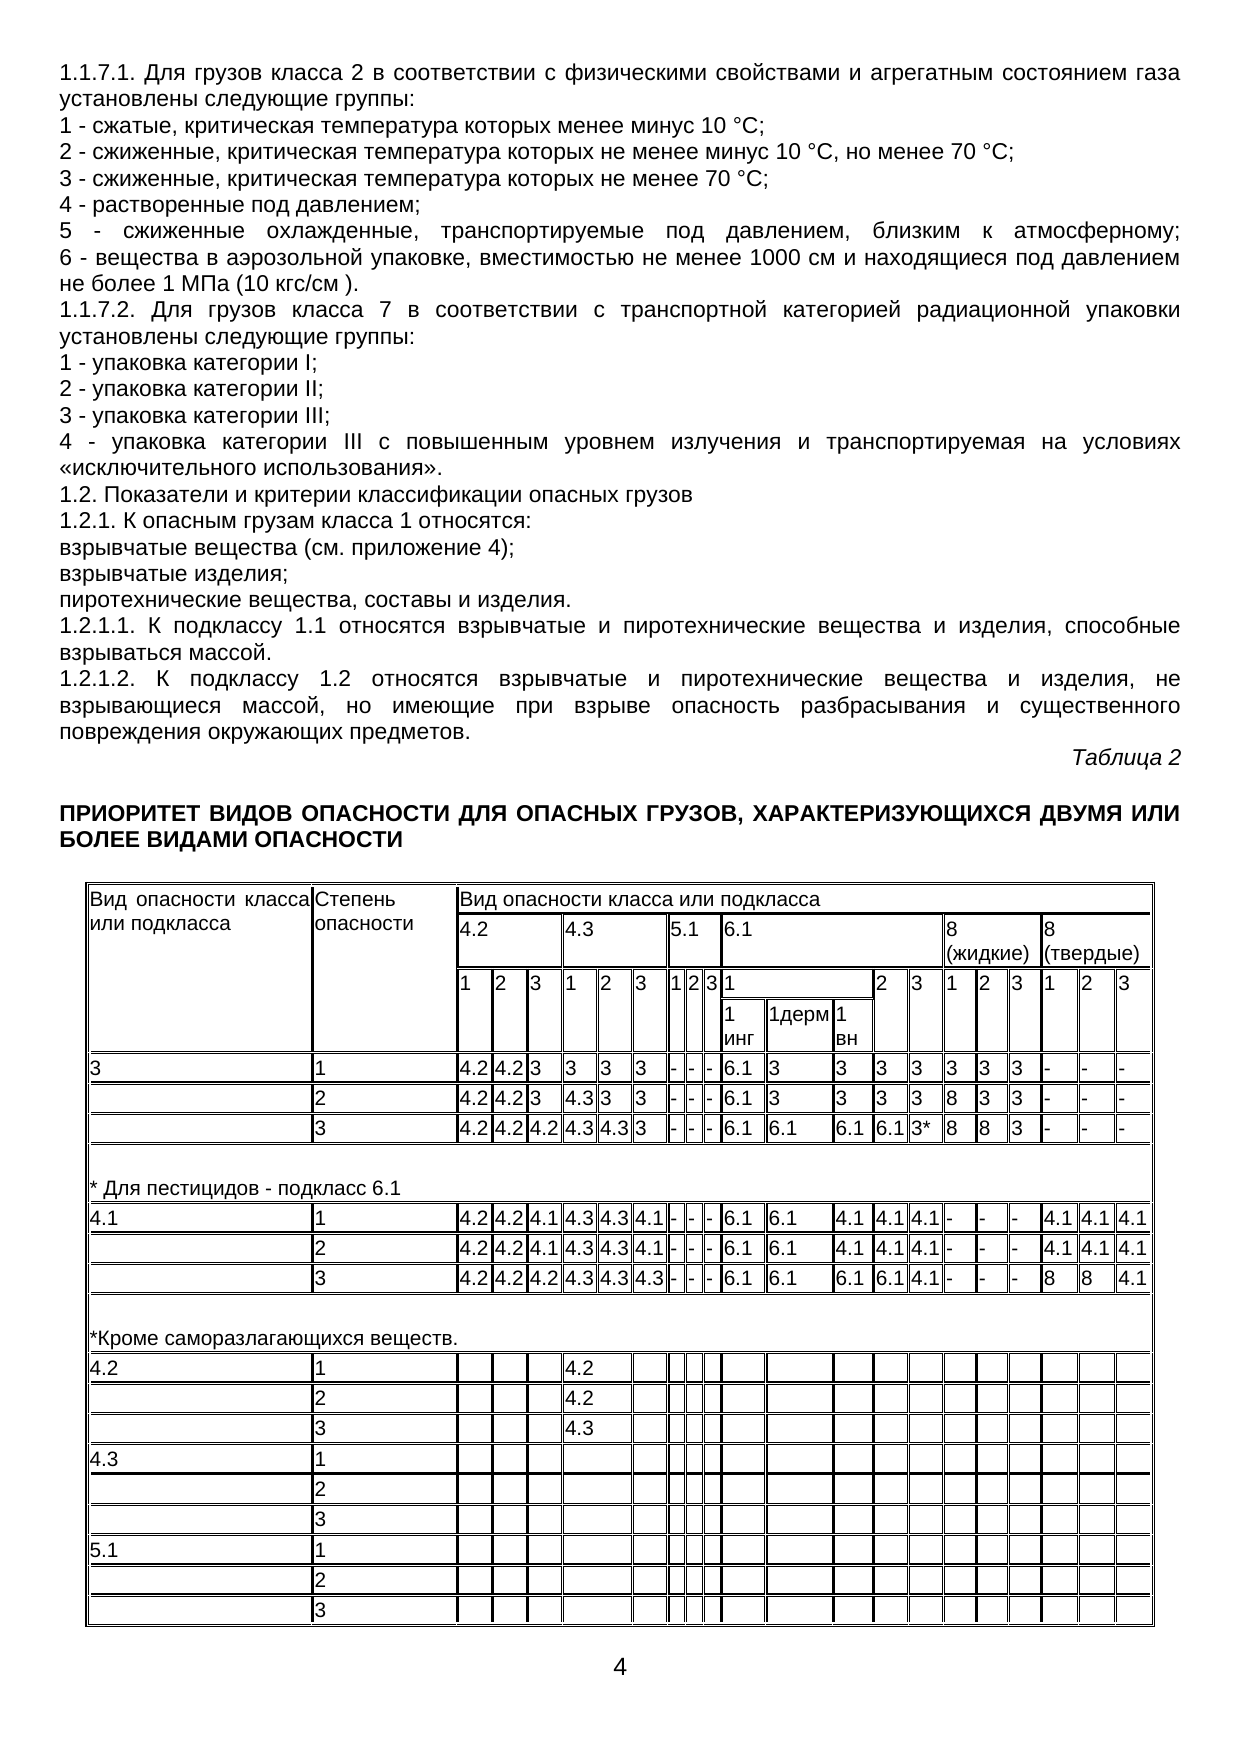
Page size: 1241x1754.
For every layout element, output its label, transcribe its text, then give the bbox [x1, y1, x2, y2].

table_cell 4.3 [599, 1115, 631, 1142]
table_cell [1010, 1445, 1040, 1472]
table_cell 3 [875, 1085, 907, 1111]
table_cell [1080, 1567, 1114, 1593]
table_cell - [687, 1085, 702, 1111]
table_cell [1010, 1475, 1040, 1502]
table_cell [670, 1536, 684, 1563]
table_cell 3 [835, 1054, 872, 1081]
table_cell 6.1 [875, 1265, 907, 1292]
table_cell 8 (жидкие) [945, 915, 1040, 966]
table_cell 1 [945, 970, 975, 1051]
text взрывчатые вещества (см. приложение 4); [59, 533, 1181, 560]
table_cell [768, 1385, 832, 1411]
table_cell - [945, 1265, 975, 1292]
table_cell [910, 1475, 942, 1502]
table_cell 4.2 [564, 1385, 631, 1411]
table_cell [723, 1567, 764, 1593]
table_cell 4.1 [1116, 1201, 1153, 1231]
table_cell 4.2 [529, 1265, 561, 1292]
table_cell [1079, 1597, 1116, 1624]
table_cell [1043, 1567, 1077, 1593]
table_cell [1041, 1597, 1078, 1624]
table_cell 2 [1080, 970, 1114, 1051]
table_cell - [670, 1085, 684, 1111]
table_cell 4.2 [494, 1085, 526, 1111]
table_cell 2 [314, 1475, 456, 1502]
table_cell - [945, 1204, 975, 1231]
table_cell 4.1 [910, 1204, 942, 1231]
table_cell - [978, 1204, 1007, 1231]
table_cell 4.3 [564, 1235, 596, 1261]
table_cell [910, 1415, 942, 1442]
table_cell [1043, 1475, 1077, 1502]
table_cell [529, 1536, 561, 1563]
table_cell 4.3 [87, 1442, 312, 1472]
table_cell 6.1 [835, 1115, 872, 1142]
table_cell [89, 1472, 311, 1502]
table_cell [723, 1536, 764, 1563]
table_cell [835, 1567, 872, 1593]
table_cell 3 [768, 1054, 832, 1081]
table_cell - [1010, 1265, 1040, 1292]
table_cell [835, 1506, 872, 1533]
text 3 - сжиженные, критическая температура которых не менее 70 °С; [59, 164, 1181, 191]
table_cell 3 [875, 1054, 907, 1081]
table_cell 3 [564, 1054, 596, 1081]
table_cell [563, 1597, 633, 1624]
table_cell - [1080, 1085, 1114, 1111]
table_cell [835, 1536, 872, 1563]
table_cell - [687, 1204, 702, 1231]
table_cell [875, 1385, 907, 1411]
table_cell [875, 1354, 907, 1381]
table_cell - [1080, 1115, 1114, 1142]
table_cell [1080, 1475, 1114, 1502]
table_cell [978, 1536, 1007, 1563]
table_cell [459, 1385, 491, 1411]
table_cell [945, 1475, 975, 1502]
table_cell *Кроме саморазлагающихся веществ. [87, 1292, 1153, 1351]
table_cell [1009, 1597, 1041, 1624]
table_cell [978, 1354, 1007, 1381]
table_cell [723, 1354, 764, 1381]
table_cell 6.1 [723, 1265, 764, 1292]
table_cell 4.1 [529, 1204, 561, 1231]
table_cell [494, 1567, 526, 1593]
text 4 - упаковка категории III с повышенным уровнем излучения и транспортируемая на условиях «исключительного использования». [59, 428, 1181, 481]
table_cell [768, 1567, 832, 1593]
table_cell [1116, 1533, 1153, 1563]
table_cell 2 [875, 970, 907, 1051]
table_cell 4.3 [634, 1265, 666, 1292]
table_cell 4.1 [87, 1201, 312, 1231]
table_cell [1010, 1567, 1040, 1593]
table_cell 3 [1117, 966, 1152, 1051]
table_cell [1010, 1415, 1040, 1442]
table_cell 4.1 [835, 1204, 872, 1231]
table_cell 3 [634, 970, 666, 1051]
table_cell [768, 1475, 832, 1502]
table_cell 6.1 [723, 1085, 764, 1111]
table_cell [1043, 1354, 1077, 1381]
table_cell [670, 1475, 684, 1502]
table_cell 1 [314, 1536, 456, 1563]
table_cell [768, 1536, 832, 1563]
table_cell [768, 1506, 832, 1533]
table_cell [1010, 1506, 1040, 1533]
table_cell 1 [314, 1054, 456, 1081]
table_cell [910, 1385, 942, 1411]
table_cell 4.2 [529, 1115, 561, 1142]
table_cell [873, 1597, 908, 1624]
table_cell 3 [945, 1054, 975, 1081]
table_cell [494, 1536, 526, 1563]
table_header Степень опасности [312, 883, 457, 1051]
table_cell [704, 1597, 721, 1624]
table_cell 3 [910, 970, 942, 1051]
table_cell 4.1 [1117, 1261, 1152, 1292]
table_cell [459, 1475, 491, 1502]
table_cell [459, 1567, 491, 1593]
table_cell 6.1 [768, 1115, 832, 1142]
table_cell [723, 1475, 764, 1502]
table_cell 4.1 [875, 1235, 907, 1261]
table_cell [723, 1415, 764, 1442]
table_cell 8 [978, 1115, 1007, 1142]
table_cell [1010, 1536, 1040, 1563]
table_cell - [1010, 1204, 1040, 1231]
table_cell [875, 1567, 907, 1593]
table_cell [687, 1445, 702, 1472]
table_cell [1117, 1411, 1152, 1442]
table_cell [1117, 1563, 1152, 1593]
table_cell [978, 1567, 1007, 1593]
table_cell 4.2 [494, 1265, 526, 1292]
table_cell [670, 1506, 684, 1533]
table_cell [768, 1445, 832, 1472]
table_cell 4.1 [1080, 1235, 1114, 1261]
table_cell - [687, 1265, 702, 1292]
table_cell 6.1 [723, 915, 942, 966]
table_cell 4.1 [1043, 1204, 1077, 1231]
table_cell 8 [945, 1085, 975, 1111]
table_cell [1043, 1385, 1077, 1411]
table_cell [1080, 1354, 1114, 1381]
table_cell 2 [314, 1085, 456, 1111]
table_cell [564, 1475, 631, 1502]
table_cell [634, 1385, 666, 1411]
table_cell [723, 1506, 764, 1533]
table_cell 3 [312, 1597, 457, 1624]
text 5 - сжиженные охлажденные, транспортируемые под давлением, близким к атмосферному; 6 - вещества в аэрозольной упаковке, вместимостью не менее 1000 см и находящиеся под давлением не более 1 МПа (10 кгс/см ). [59, 217, 1181, 296]
table_cell [459, 1354, 491, 1381]
table_cell [686, 1597, 703, 1624]
table_cell 4.3 [564, 1085, 596, 1111]
table_cell - [670, 1265, 684, 1292]
table_cell [670, 1385, 684, 1411]
table_cell [910, 1354, 942, 1381]
table_cell - [705, 1235, 720, 1261]
table_cell 4.3 [564, 915, 666, 966]
table_cell [459, 1536, 491, 1563]
table_cell 4.3 [599, 1204, 631, 1231]
table_cell - [705, 1265, 720, 1292]
table_cell 2 [494, 970, 526, 1051]
table_cell - [705, 1054, 720, 1081]
table_cell 3* [910, 1115, 942, 1142]
table_header Вид опасности класса или подкласса [457, 885, 1152, 912]
table_cell - [1043, 1085, 1077, 1111]
text Таблица 2 [59, 744, 1181, 771]
table_cell [529, 1506, 561, 1533]
table_cell 1 [723, 970, 872, 997]
table_cell [687, 1385, 702, 1411]
table_cell [529, 1415, 561, 1442]
text ПРИОРИТЕТ ВИДОВ ОПАСНОСТИ ДЛЯ ОПАСНЫХ ГРУЗОВ, ХАРАКТЕРИЗУЮЩИХСЯ ДВУМЯ ИЛИ БОЛЕЕ ВИДАМИ ОПАСНОСТИ [59, 800, 1181, 852]
table_cell 4.1 [1043, 1235, 1077, 1261]
table_cell 4.2 [494, 1115, 526, 1142]
table_cell [1116, 1442, 1153, 1472]
table_cell [945, 1385, 975, 1411]
table_cell [492, 1597, 527, 1624]
table_cell [875, 1475, 907, 1502]
table_cell [723, 1385, 764, 1411]
text пиротехнические вещества, составы и изделия. [59, 586, 1181, 612]
table_cell [89, 1563, 311, 1593]
table_cell 4.2 [564, 1354, 631, 1381]
table_cell [1010, 1385, 1040, 1411]
table_cell 8 [945, 1115, 975, 1142]
table_cell - [687, 1235, 702, 1261]
text 1.1.7.2. Для грузов класса 7 в соответствии с транспортной категорией радиационной упаковки установлены следующие группы: [59, 296, 1181, 349]
table_cell 8 [1080, 1265, 1114, 1292]
table_cell 3 [529, 1085, 561, 1111]
table_cell 3 [314, 1415, 456, 1442]
table_cell 3 [1010, 970, 1040, 1051]
table_cell 3 [314, 1506, 456, 1533]
table_cell [89, 1261, 311, 1292]
table_cell 3 [599, 1054, 631, 1081]
table_cell [910, 1567, 942, 1593]
table_cell - [670, 1204, 684, 1231]
table_cell [978, 1385, 1007, 1411]
table_cell [634, 1354, 666, 1381]
table_cell [687, 1567, 702, 1593]
table_cell [564, 1506, 631, 1533]
table_cell [978, 1506, 1007, 1533]
table_cell 3 [599, 1085, 631, 1111]
table_cell [1080, 1506, 1114, 1533]
table_cell 4.2 [494, 1204, 526, 1231]
table_cell 4.2 [459, 1054, 491, 1081]
table_cell [1080, 1536, 1114, 1563]
table_cell 6.1 [723, 1115, 764, 1142]
table_cell 6.1 [723, 1204, 764, 1231]
table_cell [494, 1415, 526, 1442]
table_cell [89, 1231, 311, 1261]
table_cell [978, 1445, 1007, 1472]
table_cell 3 [1010, 1115, 1040, 1142]
table_cell 6.1 [723, 1054, 764, 1081]
table_cell - [705, 1085, 720, 1111]
table_cell [705, 1567, 720, 1593]
table_cell - [705, 1204, 720, 1231]
table_cell [945, 1567, 975, 1593]
table_cell [1080, 1445, 1114, 1472]
table_cell 4.1 [634, 1204, 666, 1231]
table_cell [910, 1536, 942, 1563]
table_cell [1043, 1415, 1077, 1442]
table_cell [687, 1506, 702, 1533]
table_cell - [1043, 1054, 1077, 1081]
table_cell [945, 1445, 975, 1472]
table_cell [976, 1597, 1009, 1624]
table_cell 6.1 [835, 1265, 872, 1292]
table_cell 1 [564, 970, 596, 1051]
table_cell - [978, 1235, 1007, 1261]
table_cell [494, 1506, 526, 1533]
table_cell 4.2 [459, 915, 561, 966]
table_cell 4.2 [459, 1235, 491, 1261]
table_cell [564, 1567, 631, 1593]
table_cell 3 [978, 1054, 1007, 1081]
table_cell [529, 1445, 561, 1472]
table_cell 4.1 [835, 1235, 872, 1261]
table_cell [945, 1506, 975, 1533]
table_cell [705, 1475, 720, 1502]
text 1.2.1. К опасным грузам класса 1 относятся: [59, 507, 1181, 533]
table_cell [945, 1536, 975, 1563]
text 2 - сжиженные, критическая температура которых не менее минус 10 °С, но менее 70 °С; [59, 138, 1181, 164]
table_cell 3 [835, 1085, 872, 1111]
table_cell 4.2 [494, 1054, 526, 1081]
table_cell [670, 1354, 684, 1381]
table_cell [670, 1415, 684, 1442]
table_cell [459, 1506, 491, 1533]
table_cell - [1117, 1081, 1152, 1111]
table_cell - [687, 1115, 702, 1142]
table_cell [875, 1445, 907, 1472]
table_cell [494, 1445, 526, 1472]
table_cell [670, 1567, 684, 1593]
table_cell 4.2 [494, 1235, 526, 1261]
table_cell [89, 1503, 311, 1533]
table_cell 5.1 [87, 1533, 312, 1563]
table_cell [494, 1385, 526, 1411]
table_cell - [945, 1235, 975, 1261]
table_cell 4.1 [1080, 1204, 1114, 1231]
table_cell 2 [978, 970, 1007, 1051]
table_cell * Для пестицидов - подкласс 6.1 [87, 1142, 1153, 1201]
text 1 - сжатые, критическая температура которых менее минус 10 °С; [59, 112, 1181, 138]
table_cell [634, 1445, 666, 1472]
table_cell [1116, 1593, 1152, 1624]
table_cell 3 [634, 1085, 666, 1111]
table_cell 1 вн [835, 1000, 872, 1051]
table_cell [89, 1411, 311, 1442]
table_cell 4.2 [87, 1351, 312, 1381]
table_cell [1080, 1415, 1114, 1442]
table_cell 6.1 [768, 1204, 832, 1231]
table_cell - [670, 1054, 684, 1081]
table_cell 1 [314, 1204, 456, 1231]
text 1.2. Показатели и критерии классификации опасных грузов [59, 481, 1181, 507]
table_cell 3 [314, 1265, 456, 1292]
table_cell 4.3 [564, 1204, 596, 1231]
table_cell [945, 1415, 975, 1442]
table_cell [835, 1475, 872, 1502]
table_cell [529, 1385, 561, 1411]
table_cell - [978, 1265, 1007, 1292]
table_cell 4.1 [529, 1235, 561, 1261]
table_cell 3 [910, 1054, 942, 1081]
table_cell [687, 1354, 702, 1381]
table_cell [944, 1597, 976, 1624]
text взрывчатые изделия; [59, 560, 1181, 586]
table_cell 2 [314, 1385, 456, 1411]
table_cell [705, 1536, 720, 1563]
table_cell [564, 1445, 631, 1472]
table_cell [1043, 1506, 1077, 1533]
table_cell 4.3 [564, 1115, 596, 1142]
table_cell [89, 1593, 312, 1624]
text 1.2.1.2. К подклассу 1.2 относятся взрывчатые и пиротехнические вещества и изделия, не взрывающиеся массой, но имеющие при взрыве опасность разбрасывания и существенного повреждения окружающих предметов. [59, 665, 1181, 744]
table_cell - [1043, 1115, 1077, 1142]
table_cell 4.3 [564, 1415, 631, 1442]
table_cell 8 [1043, 1265, 1077, 1292]
table_cell [705, 1506, 720, 1533]
table_cell 1 [459, 970, 491, 1051]
table_cell 3 [634, 1054, 666, 1081]
table_cell [529, 1475, 561, 1502]
table_cell [705, 1354, 720, 1381]
table_cell 1 [1043, 970, 1077, 1051]
table_cell [1043, 1536, 1077, 1563]
table_cell [668, 1597, 686, 1624]
table_cell 2 [599, 970, 631, 1051]
table_cell [89, 1381, 311, 1411]
table_cell - [705, 1115, 720, 1142]
table_cell 2 [314, 1567, 456, 1593]
table_header Вид опасности класса или подкласса [87, 883, 312, 1051]
table_cell [705, 1445, 720, 1472]
table_cell 6.1 [768, 1265, 832, 1292]
table_cell 3 [978, 1085, 1007, 1111]
table_cell 4.1 [634, 1235, 666, 1261]
table_cell [494, 1475, 526, 1502]
table_cell 4.2 [459, 1265, 491, 1292]
table_cell [835, 1385, 872, 1411]
table_cell [835, 1415, 872, 1442]
table_cell [875, 1536, 907, 1563]
table_cell - [1080, 1054, 1114, 1081]
table_cell [978, 1415, 1007, 1442]
text 1.1.7.1. Для грузов класса 2 в соответствии с физическими свойствами и агрегатным состоянием газа установлены следующие группы: [59, 59, 1181, 112]
table_cell 4.1 [910, 1265, 942, 1292]
table_cell 4.3 [564, 1265, 596, 1292]
table_cell [1080, 1385, 1114, 1411]
table_cell [687, 1536, 702, 1563]
table_cell 4.3 [599, 1265, 631, 1292]
table_cell 4.2 [459, 1204, 491, 1231]
table_cell 1 [314, 1445, 456, 1472]
table_cell [687, 1475, 702, 1502]
text 4 - растворенные под давлением; [59, 191, 1181, 217]
table_cell [457, 1597, 492, 1624]
table_cell [633, 1593, 668, 1624]
table_cell [634, 1567, 666, 1593]
table_cell [910, 1506, 942, 1533]
table_cell 4.2 [459, 1115, 491, 1142]
table_cell [978, 1475, 1007, 1502]
table_cell 3 [1010, 1085, 1040, 1111]
table_cell [875, 1506, 907, 1533]
table_cell [766, 1597, 833, 1624]
table_cell [459, 1445, 491, 1472]
table_cell 4.2 [459, 1085, 491, 1111]
table_cell 4.1 [875, 1204, 907, 1231]
text 2 - упаковка категории II; [59, 375, 1181, 402]
table_cell [529, 1354, 561, 1381]
table_cell [1117, 1503, 1152, 1533]
table_cell [1043, 1445, 1077, 1472]
table_cell [527, 1597, 562, 1624]
table_cell 5.1 [670, 915, 720, 966]
table_cell [670, 1445, 684, 1472]
table_cell 3 [705, 970, 720, 1051]
table_cell [705, 1415, 720, 1442]
table_cell [529, 1567, 561, 1593]
table_cell 3 [910, 1085, 942, 1111]
table_cell 1 [670, 970, 684, 1051]
table_cell 2 [314, 1235, 456, 1261]
table_cell [634, 1536, 666, 1563]
table_cell [494, 1354, 526, 1381]
table_cell [768, 1354, 832, 1381]
table_cell [835, 1354, 872, 1381]
table_cell - [1117, 1111, 1152, 1142]
text 1.2.1.1. К подклассу 1.1 относятся взрывчатые и пиротехнические вещества и изделия, способные взрываться массой. [59, 612, 1181, 665]
table_cell 6.1 [723, 1235, 764, 1261]
table_cell 6.1 [768, 1235, 832, 1261]
table_cell 3 [768, 1085, 832, 1111]
table_cell [705, 1385, 720, 1411]
table_cell [89, 1081, 311, 1111]
table_cell [564, 1536, 631, 1563]
table_cell [835, 1445, 872, 1472]
table_cell [945, 1354, 975, 1381]
table_cell 8 (твердые) [1043, 912, 1152, 966]
table_cell [723, 1445, 764, 1472]
table_cell 4.1 [1117, 1231, 1152, 1261]
table_cell 4.1 [910, 1235, 942, 1261]
table_cell 4.3 [599, 1235, 631, 1261]
table_cell [1010, 1354, 1040, 1381]
table_cell - [1116, 1051, 1153, 1081]
table_cell 2 [687, 970, 702, 1051]
table_cell [833, 1597, 873, 1624]
table_cell [89, 1111, 311, 1142]
table_cell 1 [314, 1354, 456, 1381]
table_cell [768, 1415, 832, 1442]
table_cell 3 [314, 1115, 456, 1142]
table_cell [687, 1415, 702, 1442]
table_cell 1дерм [768, 1000, 832, 1051]
table_cell [1117, 1472, 1152, 1502]
table_cell [459, 1415, 491, 1442]
table_cell [721, 1593, 766, 1624]
table_cell [1117, 1381, 1152, 1411]
table_cell 1 инг [723, 1000, 764, 1051]
table_cell - [1010, 1235, 1040, 1261]
table_cell 6.1 [875, 1115, 907, 1142]
table_cell 3 [87, 1051, 312, 1081]
table_cell 3 [634, 1115, 666, 1142]
table_cell [634, 1415, 666, 1442]
table_cell [634, 1475, 666, 1502]
table_cell [910, 1445, 942, 1472]
table_cell 3 [529, 970, 561, 1051]
table_cell 3 [529, 1054, 561, 1081]
table_cell 3 [1010, 1054, 1040, 1081]
table_cell [634, 1506, 666, 1533]
table_cell - [670, 1235, 684, 1261]
table_cell [1116, 1351, 1153, 1381]
table_cell - [670, 1115, 684, 1142]
text 3 - упаковка категории III; [59, 402, 1181, 428]
table_cell [875, 1415, 907, 1442]
table_cell - [687, 1054, 702, 1081]
table_cell [909, 1597, 943, 1624]
text 1 - упаковка категории I; [59, 349, 1181, 375]
